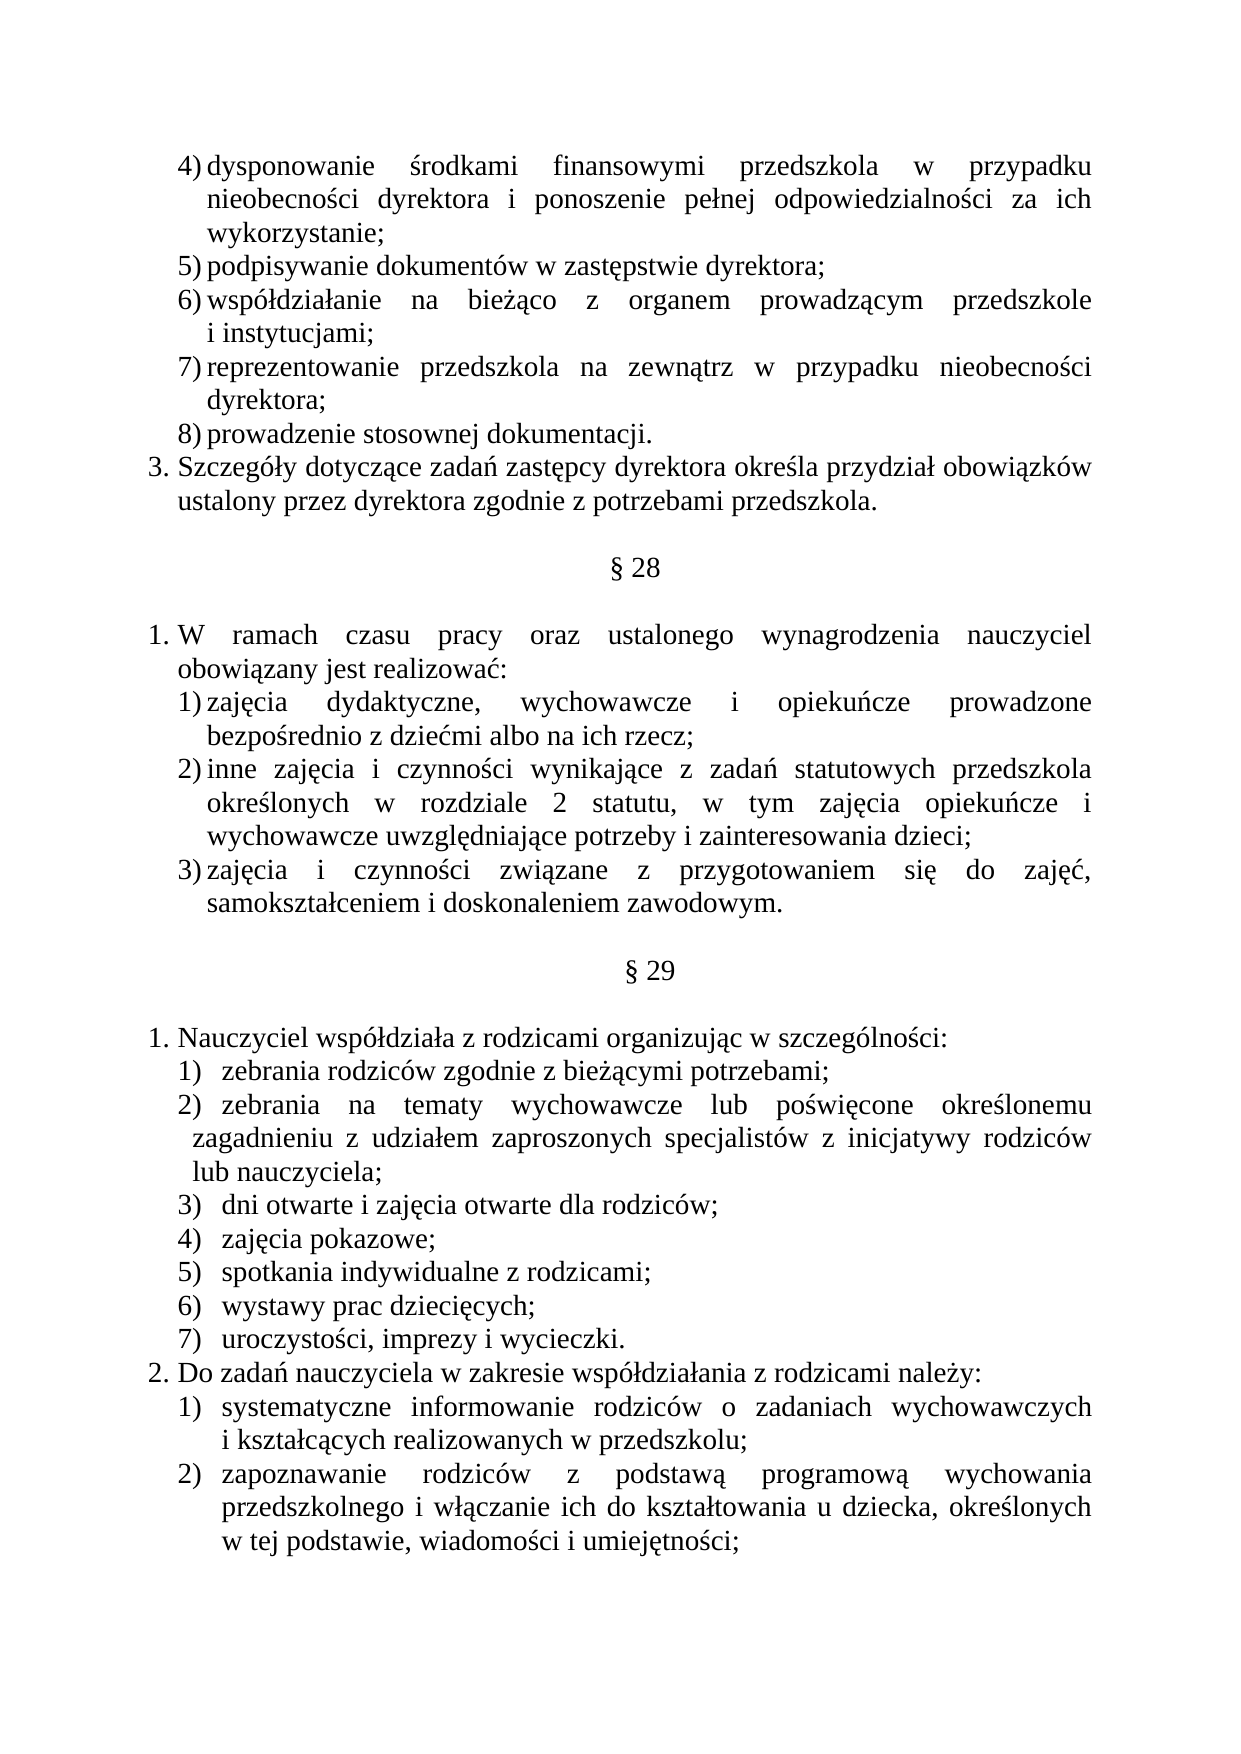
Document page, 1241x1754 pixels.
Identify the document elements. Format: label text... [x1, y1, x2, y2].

list zebrania na tematy wychowawcze lub poświęcone określonemu zagadnieniu z udziałem zaproszonych specjalistów z inicjatywy rodziców lub nauczyciela; [177, 1087, 1093, 1187]
list zajęcia i czynności związane z przygotowaniem się do zajęć, samokształceniem i doskonaleniem zawodowym. [177, 852, 1093, 919]
list § 28 [177, 550, 1093, 584]
list dysponowanie środkami finansowymi przedszkola w przypadku nieobecności dyrektora i ponoszenie pełnej odpowiedzialności za ich wykorzystanie; [177, 148, 1093, 248]
list reprezentowanie przedszkola na zewnątrz w przypadku nieobecności dyrektora; [177, 349, 1093, 416]
list Nauczyciel współdziała z rodzicami organizując w szczególności: [148, 1020, 1093, 1053]
list Do zadań nauczyciela w zakresie współdziałania z rodzicami należy: [148, 1355, 1093, 1389]
list spotkania indywidualne z rodzicami; [177, 1254, 1093, 1288]
list prowadzenie stosownej dokumentacji. [177, 416, 1093, 449]
list zajęcia pokazowe; [177, 1221, 1093, 1254]
list zapoznawanie rodziców z podstawą programową wychowania przedszkolnego i włączanie ich do kształtowania u dziecka, określonych w tej podstawie, wiadomości i umiejętności; [177, 1456, 1093, 1556]
list W ramach czasu pracy oraz ustalonego wynagrodzenia nauczyciel obowiązany jest realizować: [148, 617, 1093, 684]
list inne zajęcia i czynności wynikające z zadań statutowych przedszkola określonych w rozdziale 2 statutu, w tym zajęcia opiekuńcze i wychowawcze uwzględniające potrzeby i zainteresowania dzieci; [177, 751, 1093, 852]
list zebrania rodziców zgodnie z bieżącymi potrzebami; [177, 1053, 1093, 1087]
list zajęcia dydaktyczne, wychowawcze i opiekuńcze prowadzone bezpośrednio z dziećmi albo na ich rzecz; [177, 684, 1093, 751]
list uroczystości, imprezy i wycieczki. [177, 1322, 1093, 1355]
list systematyczne informowanie rodziców o zadaniach wychowawczych i kształcących realizowanych w przedszkolu; [177, 1389, 1093, 1456]
list podpisywanie dokumentów w zastępstwie dyrektora; [177, 248, 1093, 282]
list dni otwarte i zajęcia otwarte dla rodziców; [177, 1187, 1093, 1221]
list Szczegóły dotyczące zadań zastępcy dyrektora określa przydział obowiązków ustalony przez dyrektora zgodnie z potrzebami przedszkola. [148, 449, 1093, 517]
list wystawy prac dziecięcych; [177, 1288, 1093, 1322]
list § 29 [207, 953, 1093, 986]
list współdziałanie na bieżąco z organem prowadzącym przedszkole i instytucjami; [177, 282, 1093, 349]
